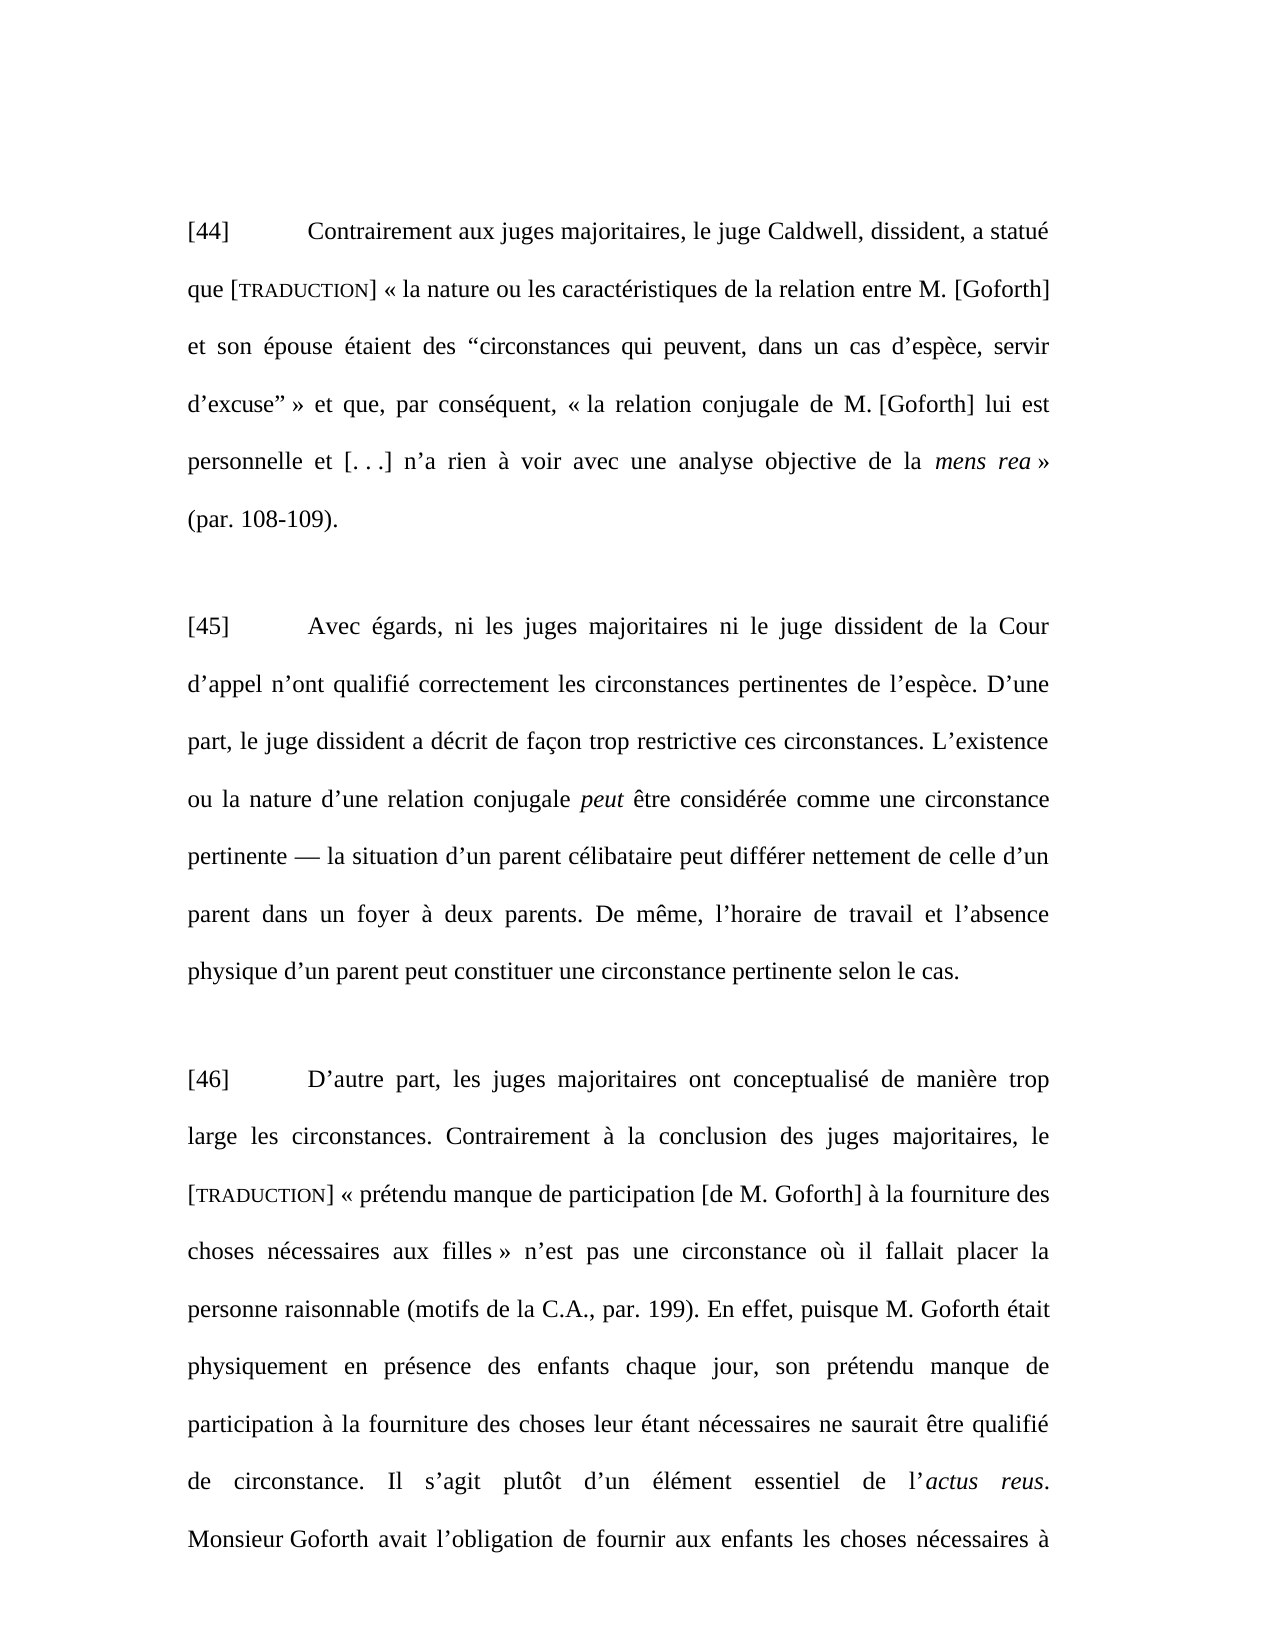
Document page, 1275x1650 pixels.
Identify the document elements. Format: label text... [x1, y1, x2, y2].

text Contrairement aux juges majoritaires, le juge Caldwell, dissident, a statué que [traduction] « la nature ou les caractéristiques de la relation entre M. [Goforth] et son épouse étaient des “circonstances qui peuvent, dans un cas d’espèce, servir d’excuse” » et que, par conséquent, « la relation conjugale de M. [Goforth] lui est personnelle et [. . .] n’a rien à voir avec une analyse objective de la mens rea » (par. 108-109). [187, 216, 1050, 533]
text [187, 1064, 1050, 1553]
text Avec égards, ni les juges majoritaires ni le juge dissident de la Cour d’appel n’ont qualifié correctement les circonstances pertinentes de l’espèce. D’une part, le juge dissident a décrit de façon trop restrictive ces circonstances. L’existence ou la nature d’une relation conjugale peut être considérée comme une circonstance pertinente — la situation d’un parent célibataire peut différer nettement de celle d’un parent dans un foyer à deux parents. De même, l’horaire de travail et l’absence physique d’un parent peut constituer une circonstance pertinente selon le cas. [187, 611, 1050, 985]
